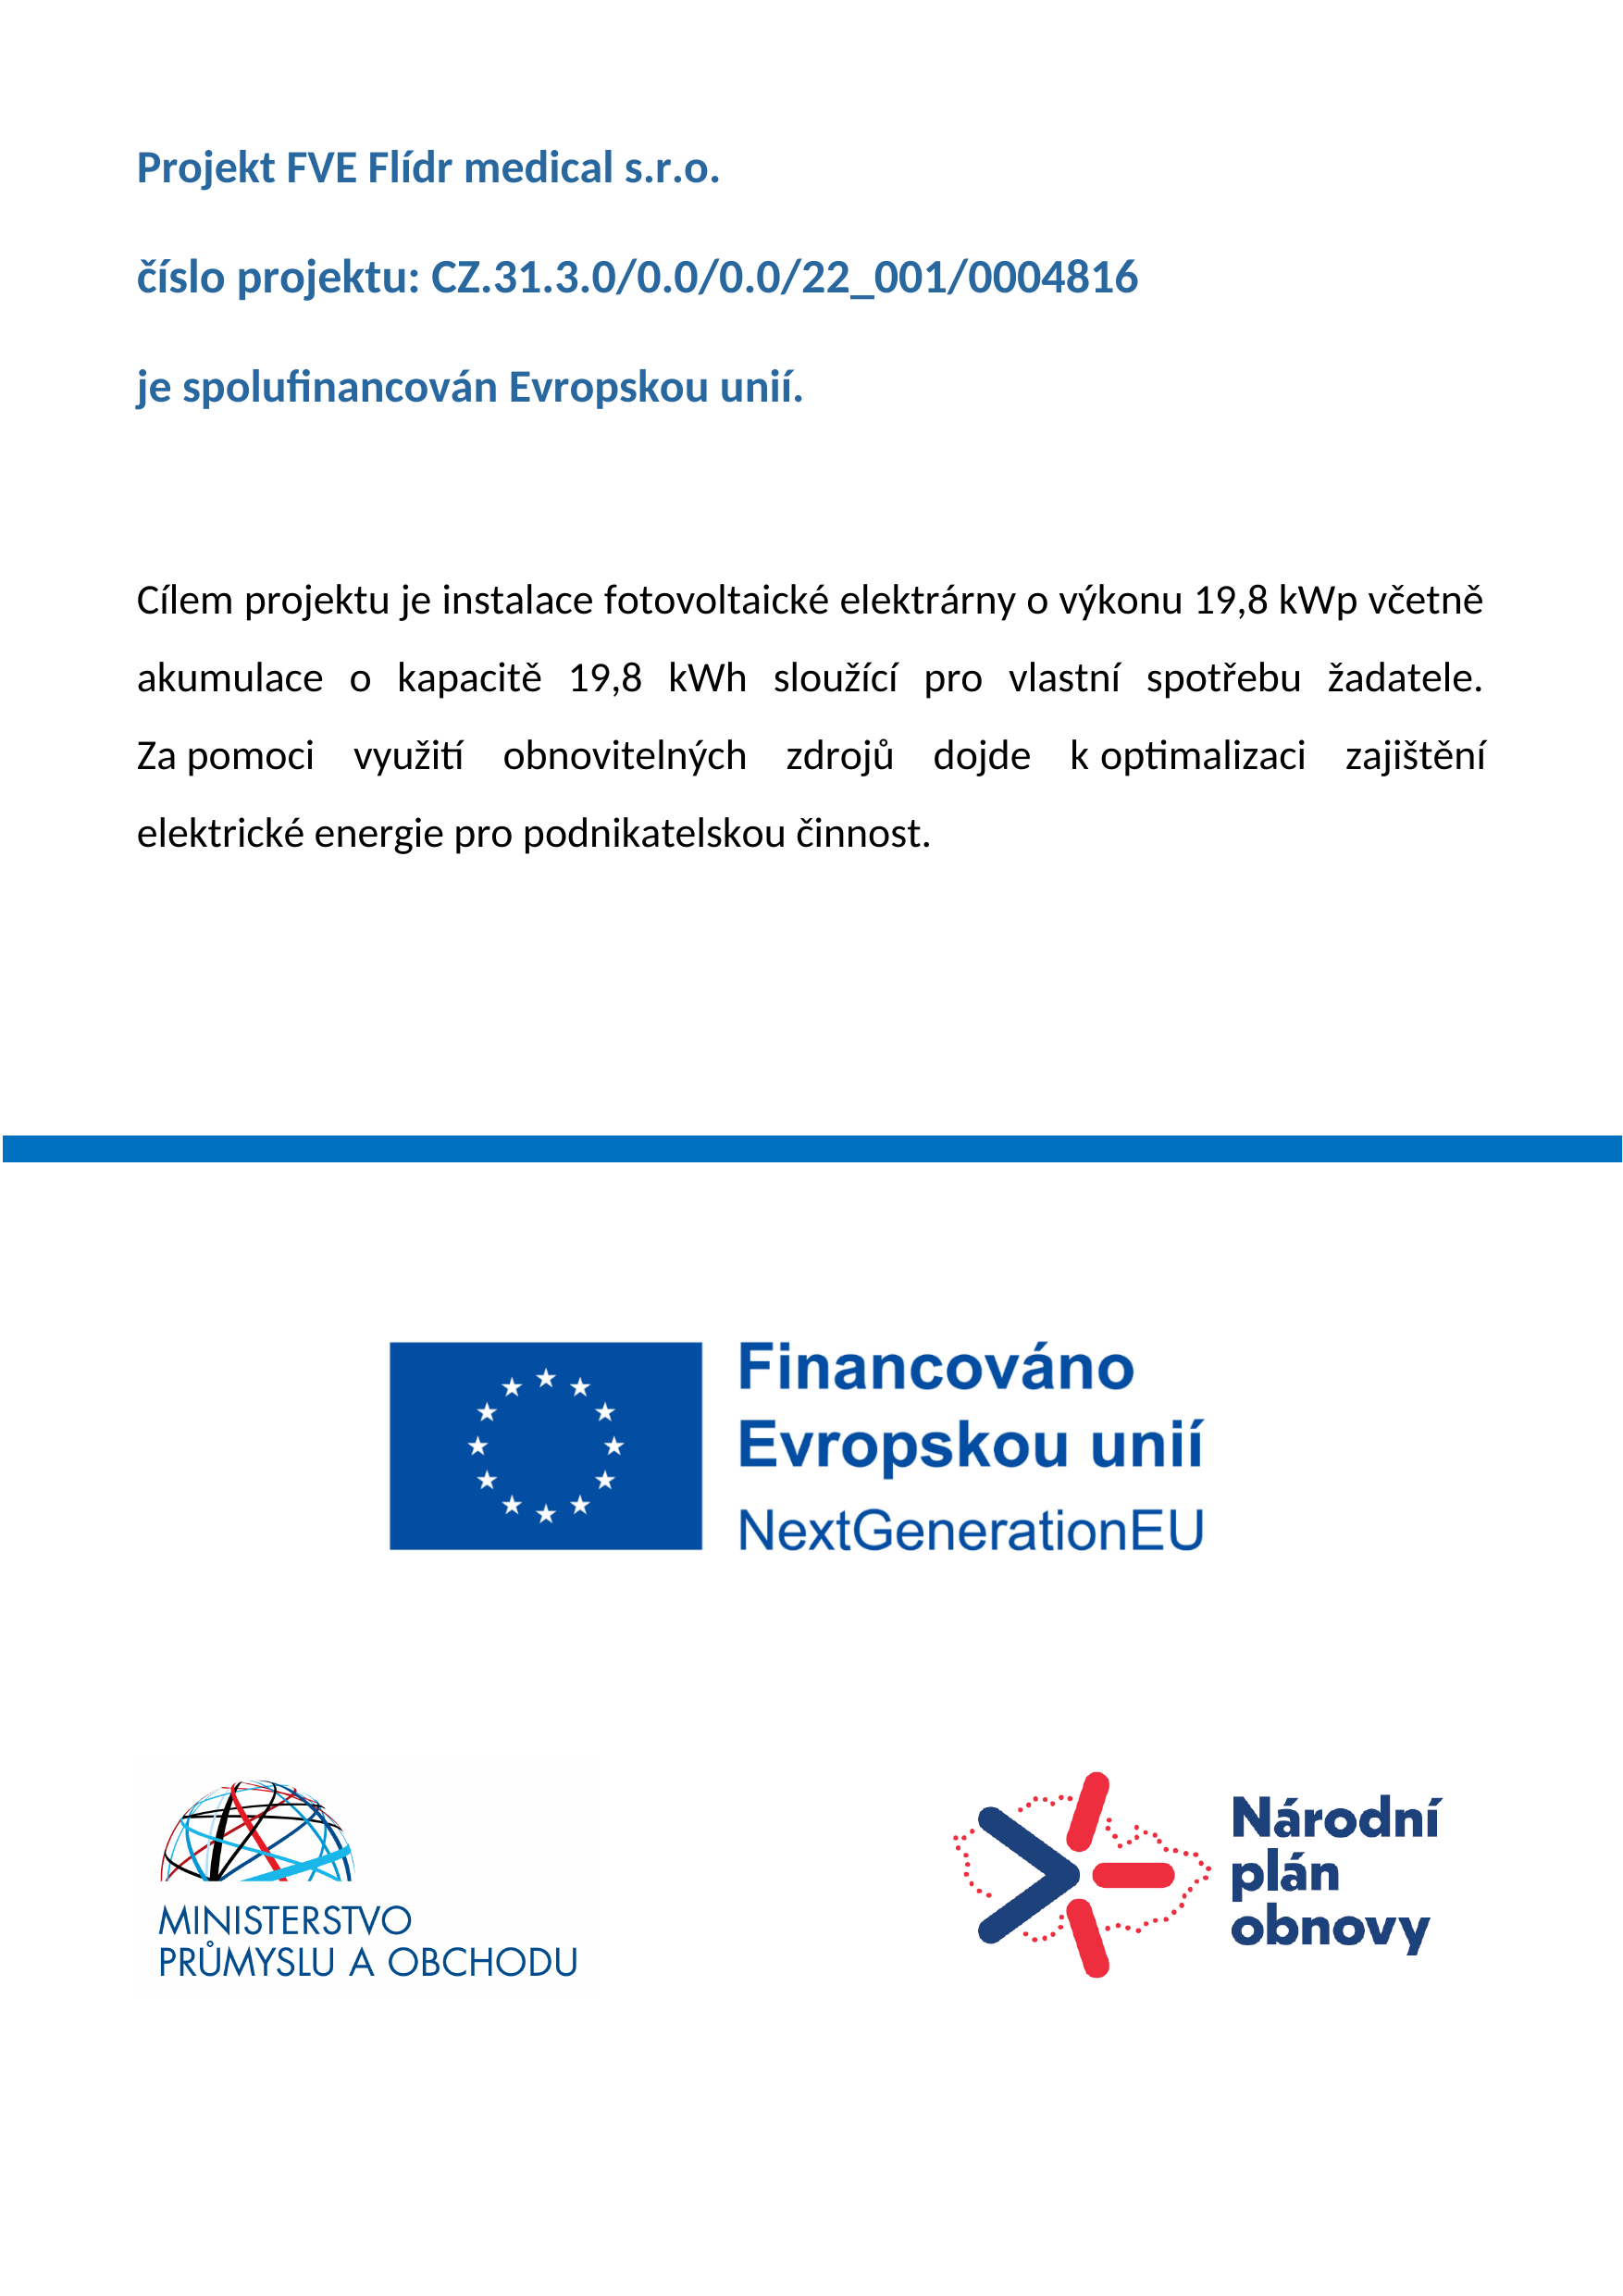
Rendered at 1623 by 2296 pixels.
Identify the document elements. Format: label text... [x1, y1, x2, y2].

text číslo projektu: CZ.31.3.0/0.0/0.0/22_001/0004816 [137, 246, 1486, 304]
text Projekt FVE Flídr medical s.r.o. [137, 138, 1486, 194]
picture [922, 1749, 1486, 2004]
text je spolufinancován Evropskou unií. [137, 357, 1486, 414]
picture [135, 1755, 599, 2000]
text Cílem projektu je instalace fotovoltaické elektrárny o výkonu 19,8 kWp včetně akumulace o kapacitě 19,8 kWh sloužící pro vlastní spotřebu žadatele. Za pomoci využití obnovitelných zdrojů dojde k optimalizaci zajištění elektrické energie pro podnikatelskou činnost. [137, 573, 1486, 858]
picture [361, 1324, 1259, 1565]
